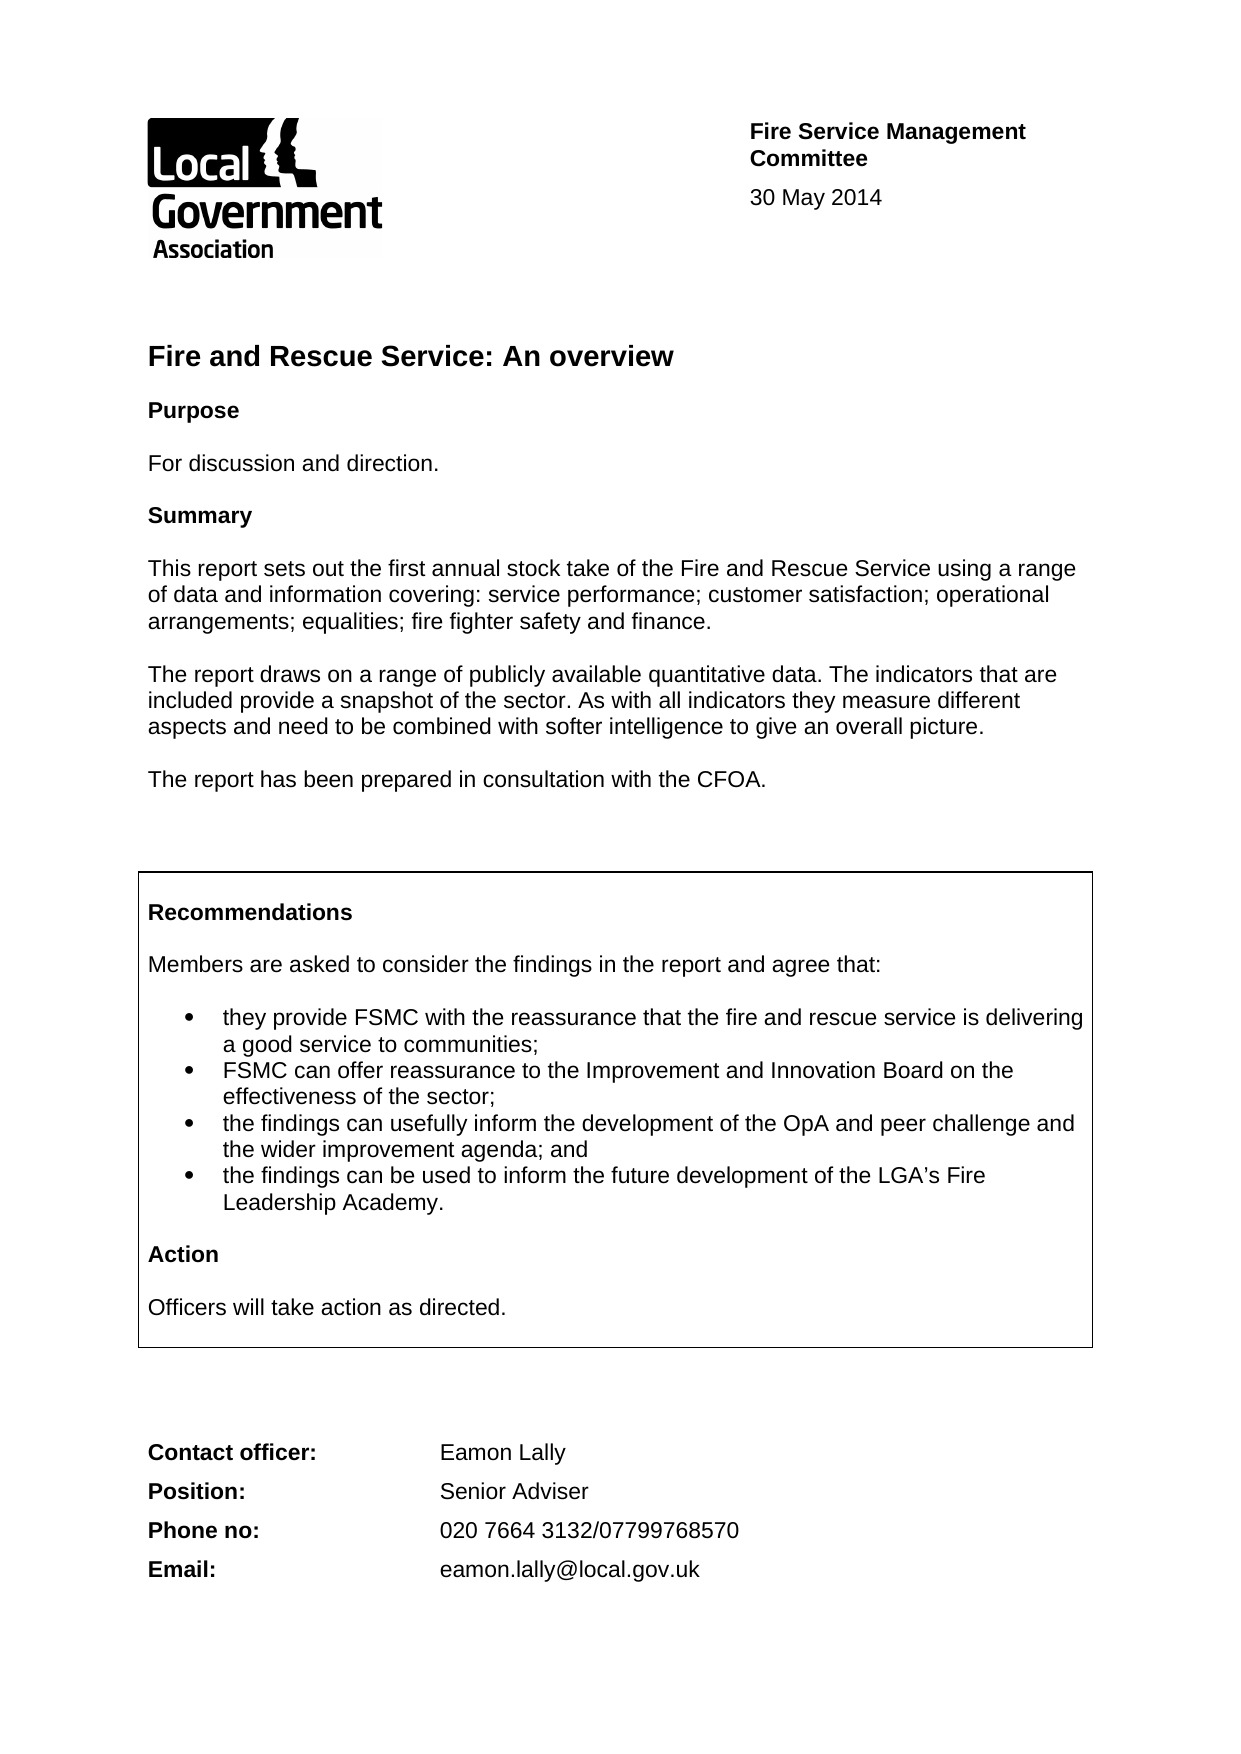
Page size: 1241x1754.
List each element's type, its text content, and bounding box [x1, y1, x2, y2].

table_header Recommendations Members are asked to consider the findings in the report and agree that: they provide FSMC with the reassurance that the fire and rescue service is delivering a good service to communities; FSMC can offer reassurance to the Improvement and Innovation Board on the effectiveness of the sector; the findings can usefully inform the development of the OpA and peer challenge and the wider improvement agenda; and the findings can be used to inform the future development of the LGA’s Fire Leadership Academy. Action Officers will take action as directed. [139, 873, 1092, 1347]
table_cell Phone no: [136, 1505, 428, 1543]
text For discussion and direction. [148, 450, 1092, 476]
table_header Contact officer: [136, 1427, 428, 1466]
table_header Eamon Lally [428, 1427, 1093, 1466]
text The report draws on a range of publicly available quantitative data. The indicators that are included provide a snapshot of the sector. As with all indicators they measure different aspects and need to be combined with softer intelligence to give an overall picture. [148, 661, 1092, 739]
text This report sets out the first annual stock take of the Fire and Rescue Service using a range of data and information covering: service performance; customer satisfaction; operational arrangements; equalities; fire fighter safety and finance. [148, 555, 1092, 634]
text The report has been prepared in consultation with the CFOA. [148, 766, 1092, 792]
text Summary [148, 502, 1092, 529]
table_cell eamon.lally@local.gov.uk [428, 1544, 1093, 1596]
picture [147, 118, 383, 258]
table_cell Senior Adviser [428, 1466, 1093, 1504]
table_cell 020 7664 3132/07799768570 [428, 1505, 1093, 1543]
table_cell Email: [136, 1544, 428, 1596]
table_cell Position: [136, 1466, 428, 1504]
text Purpose [148, 397, 1092, 423]
subtitle Fire and Rescue Service: An overview [148, 343, 1092, 372]
